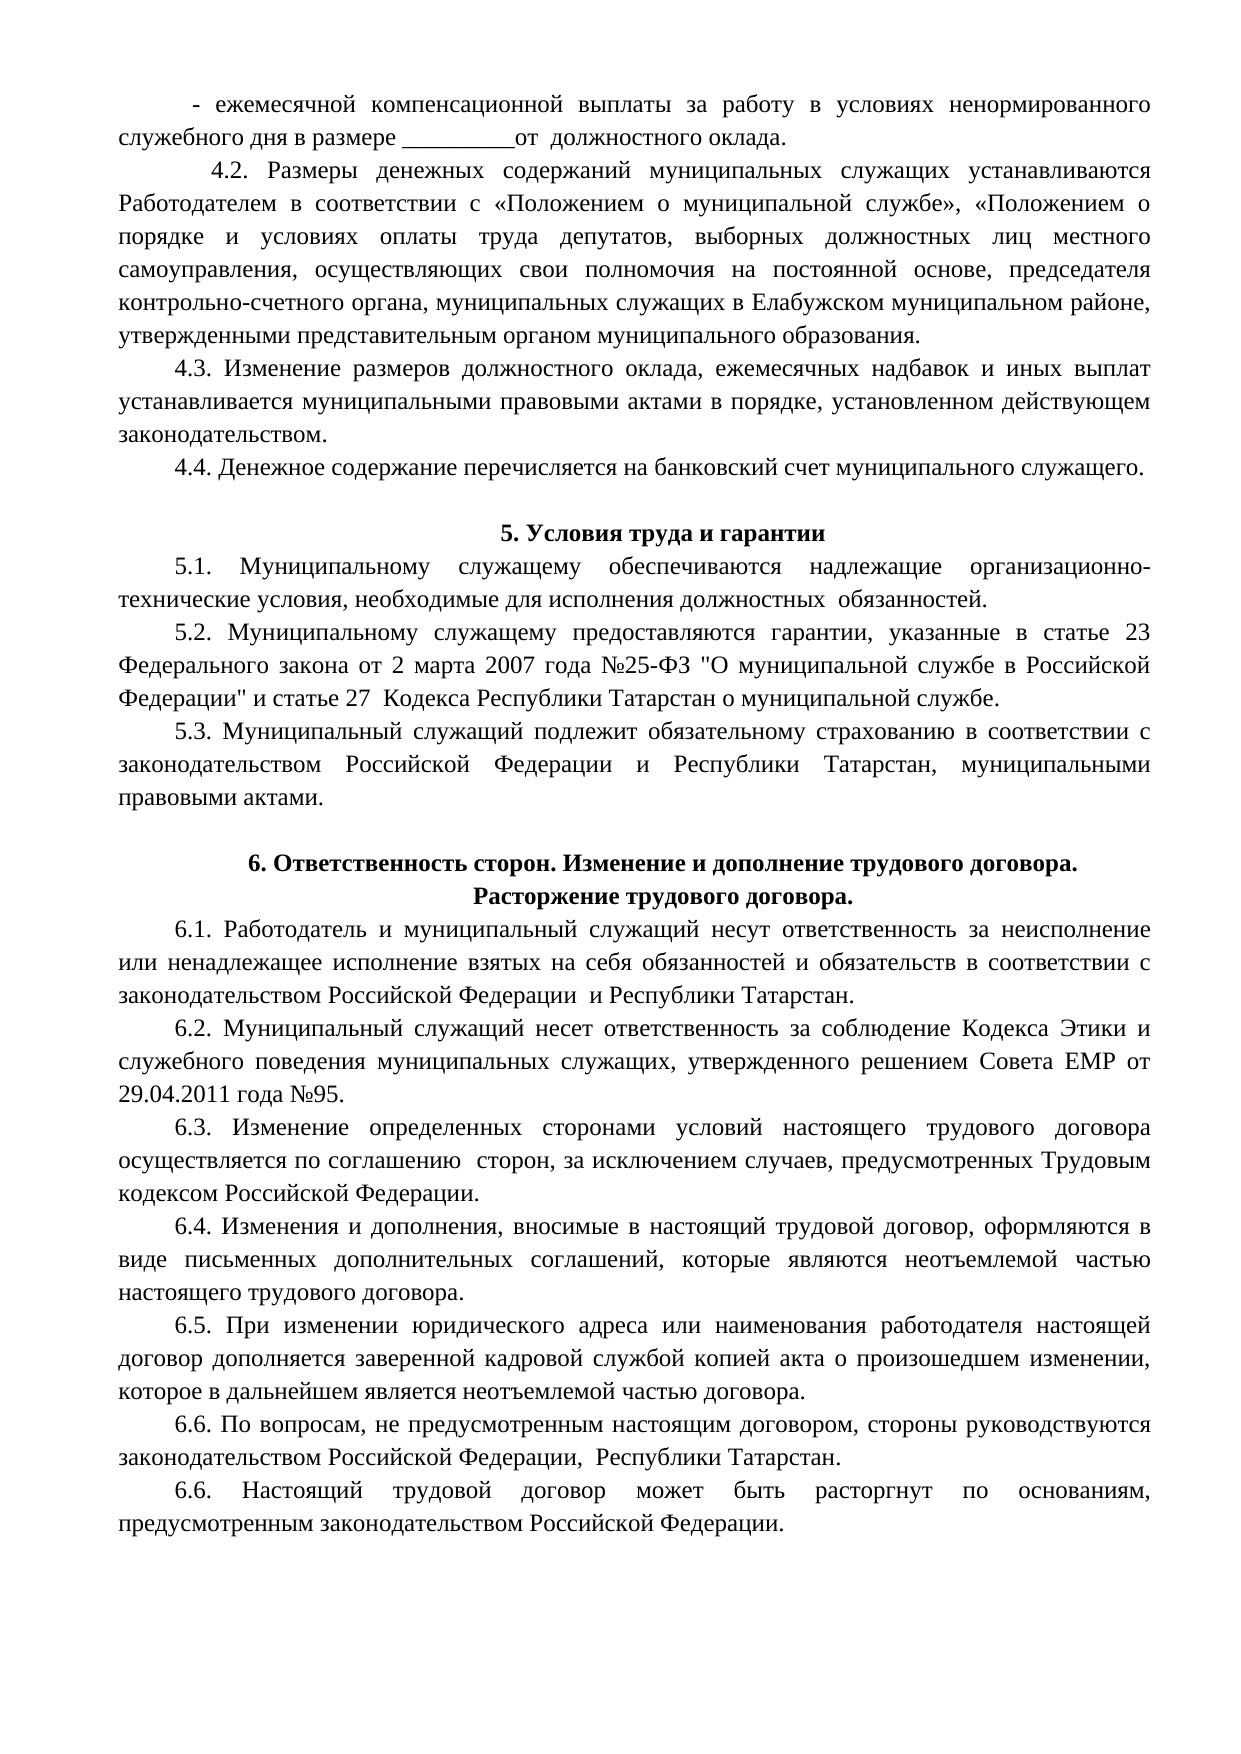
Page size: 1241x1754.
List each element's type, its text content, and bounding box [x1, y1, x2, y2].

text 6.2. Муниципальный служащий несет ответственность за соблюдение Кодекса Этики и служебного поведения муниципальных служащих, утвержденного решением Совета ЕМР от 29.04.2011 года №95. [118, 1013, 1152, 1108]
text 4.4. Денежное содержание перечисляется на банковский счет муниципального служащего. [118, 452, 1152, 481]
text 6.1. Работодатель и муниципальный служащий несут ответственность за неисполнение или ненадлежащее исполнение взятых на себя обязанностей и обязательств в соответствии с законодательством Российской Федерации и Республики Татарстан. [118, 914, 1152, 1009]
text 4.2. Размеры денежных содержаний муниципальных служащих устанавливаются Работодателем в соответствии с «Положением о муниципальной службе», «Положением о порядке и условиях оплаты труда депутатов, выборных должностных лиц местного самоуправления, осуществляющих свои полномочия на постоянной основе, председателя контрольно-счетного органа, муниципальных служащих в Елабужском муниципальном районе, утвержденными представительным органом муниципального образования. [118, 155, 1152, 348]
text - ежемесячной компенсационной выплаты за работу в условиях ненормированного служебного дня в размере _________от должностного оклада. [118, 89, 1152, 150]
text 6.6. Настоящий трудовой договор может быть расторгнут по основаниям, предусмотренным законодательством Российской Федерации. [118, 1476, 1152, 1537]
text Расторжение трудового договора. [118, 881, 1152, 910]
text 4.3. Изменение размеров должностного оклада, ежемесячных надбавок и иных выплат устанавливается муниципальными правовыми актами в порядке, установленном действующем законодательством. [118, 353, 1152, 448]
text 6. Ответственность сторон. Изменение и дополнение трудового договора. [118, 848, 1152, 877]
text 6.6. По вопросам, не предусмотренным настоящим договором, стороны руководствуются законодательством Российской Федерации, Республики Татарстан. [118, 1409, 1152, 1471]
text 5. Условия труда и гарантии [118, 518, 1152, 547]
text 6.4. Изменения и дополнения, вносимые в настоящий трудовой договор, оформляются в виде письменных дополнительных соглашений, которые являются неотъемлемой частью настоящего трудового договора. [118, 1211, 1152, 1306]
text 5.3. Муниципальный служащий подлежит обязательному страхованию в соответствии с законодательством Российской Федерации и Республики Татарстан, муниципальными правовыми актами. [118, 716, 1152, 811]
text 5.1. Муниципальному служащему обеспечиваются надлежащие организационно-технические условия, необходимые для исполнения должностных обязанностей. [118, 551, 1152, 613]
text 6.3. Изменение определенных сторонами условий настоящего трудового договора осуществляется по соглашению сторон, за исключением случаев, предусмотренных Трудовым кодексом Российской Федерации. [118, 1112, 1152, 1207]
text 5.2. Муниципальному служащему предоставляются гарантии, указанные в статье 23 Федерального закона от 2 марта 2007 года №25-ФЗ "О муниципальной службе в Российской Федерации" и статье 27 Кодекса Республики Татарстан о муниципальной службе. [118, 617, 1152, 712]
text 6.5. При изменении юридического адреса или наименования работодателя настоящей договор дополняется заверенной кадровой службой копией акта о произошедшем изменении, которое в дальнейшем является неотъемлемой частью договора. [118, 1310, 1152, 1405]
